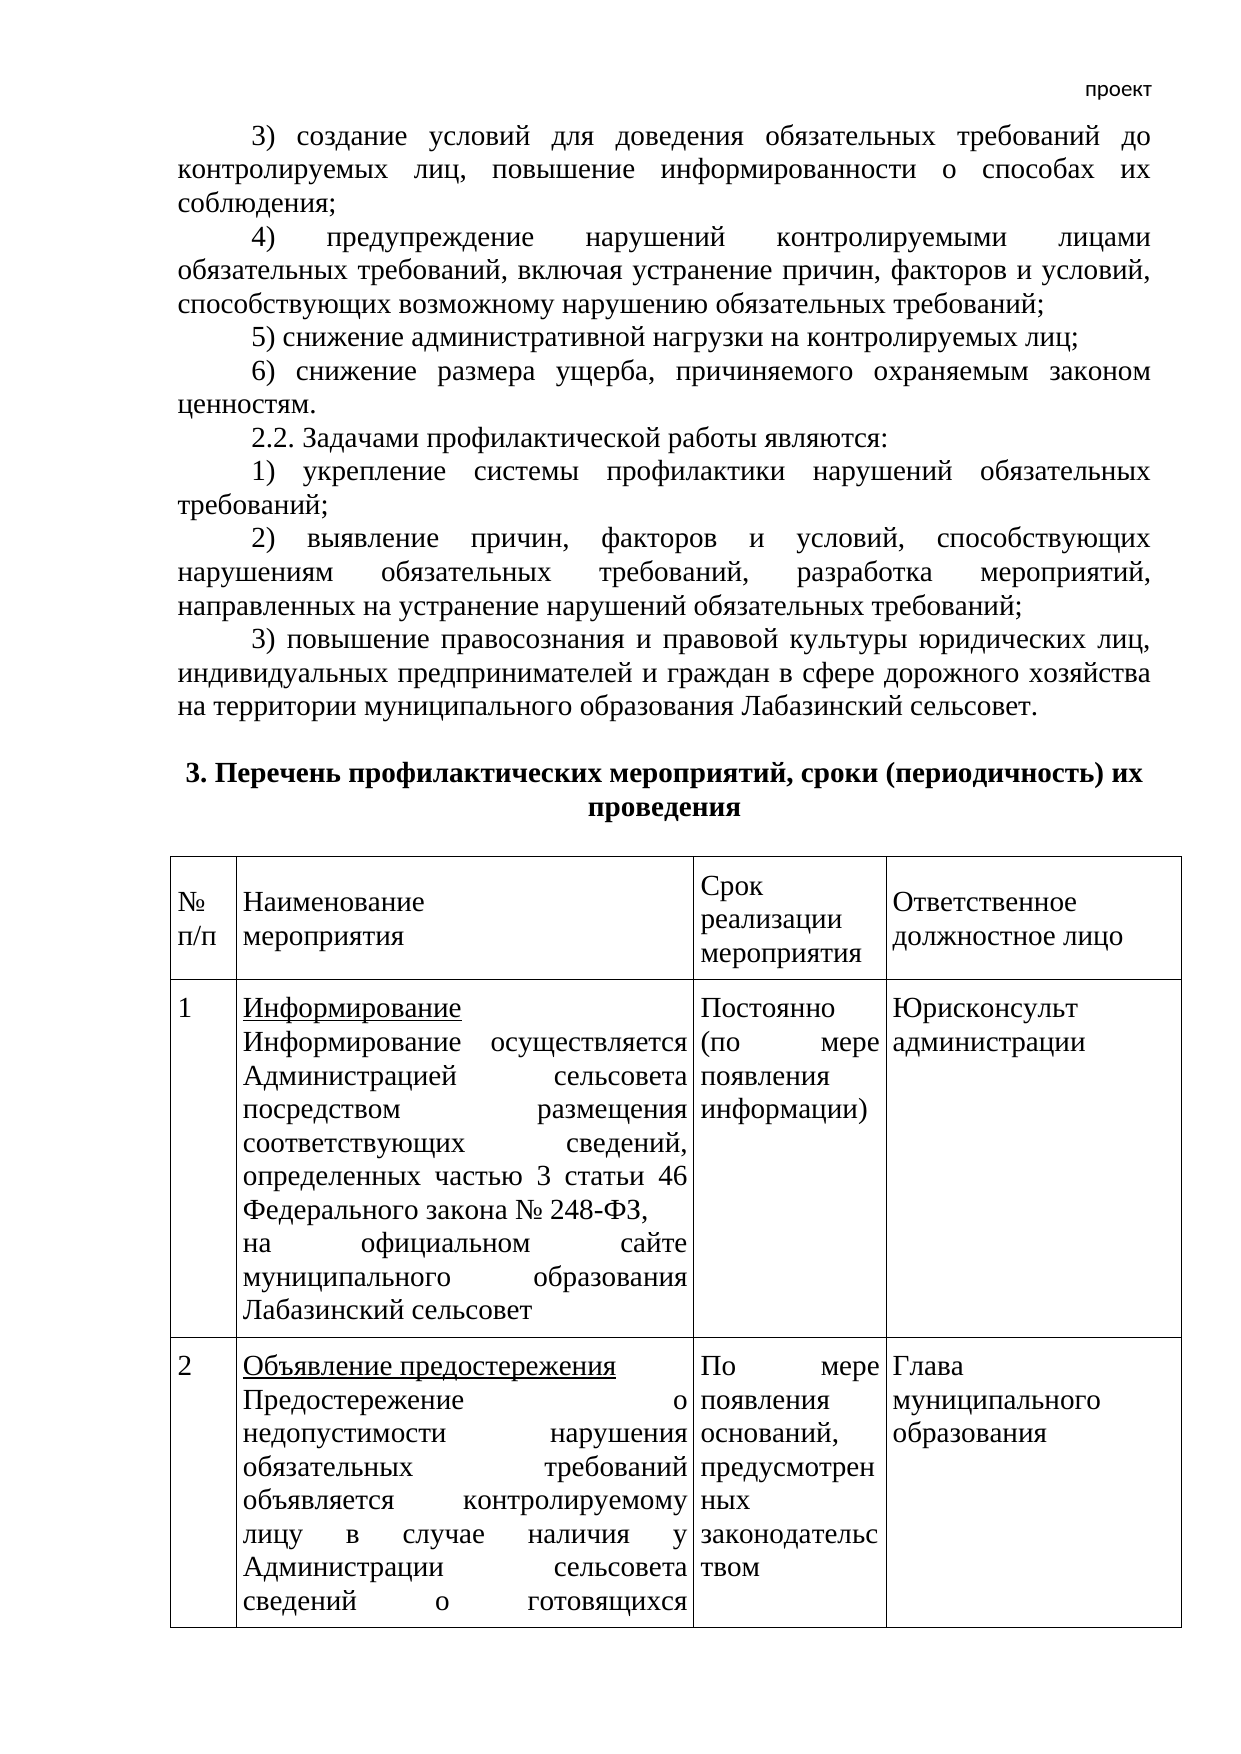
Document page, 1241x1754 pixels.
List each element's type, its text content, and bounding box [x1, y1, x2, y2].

table_cell Юрисконсульт администрации [887, 980, 1181, 1337]
table_header № п/п [171, 857, 236, 979]
text 2.2. Задачами профилактической работы являются: [177, 420, 1152, 453]
text 6) снижение размера ущерба, причиняемого охраняемым законом ценностям. [177, 353, 1152, 420]
text 3) создание условий для доведения обязательных требований до контролируемых лиц, повышение информированности о способах их соблюдения; [177, 118, 1152, 219]
text 4) предупреждение нарушений контролируемыми лицами обязательных требований, включая устранение причин, факторов и условий, способствующих возможному нарушению обязательных требований; [177, 219, 1152, 319]
table_header Ответственное должностное лицо [887, 857, 1181, 979]
table_cell Глава муниципального образования [887, 1338, 1181, 1627]
table_cell Постоянно (по мере появления информации) [694, 980, 886, 1337]
text 3) повышение правосознания и правовой культуры юридических лиц, индивидуальных предпринимателей и граждан в сфере дорожного хозяйства на территории муниципального образования Лабазинский сельсовет. [177, 621, 1152, 722]
table_header Срок реализации мероприятия [694, 857, 886, 979]
text 2) выявление причин, факторов и условий, способствующих нарушениям обязательных требований, разработка мероприятий, направленных на устранение нарушений обязательных требований; [177, 521, 1152, 621]
table_cell 2 [171, 1338, 236, 1627]
text 1) укрепление системы профилактики нарушений обязательных требований; [177, 453, 1152, 521]
table_cell Информирование Информирование осуществляется Администрацией сельсовета посредством размещения соответствующих сведений, определенных частью 3 статьи 46 Федерального закона № 248-ФЗ, на официальном сайте муниципального образования Лабазинский сельсовет [237, 980, 693, 1337]
table_cell По мере появления оснований, предусмотренных законодательством [694, 1338, 886, 1627]
table_header Наименование мероприятия [237, 857, 693, 979]
text 5) снижение административной нагрузки на контролируемых лиц; [177, 319, 1152, 353]
table_cell 1 [171, 980, 236, 1337]
text 3. Перечень профилактических мероприятий, сроки (периодичность) их проведения [177, 755, 1152, 822]
